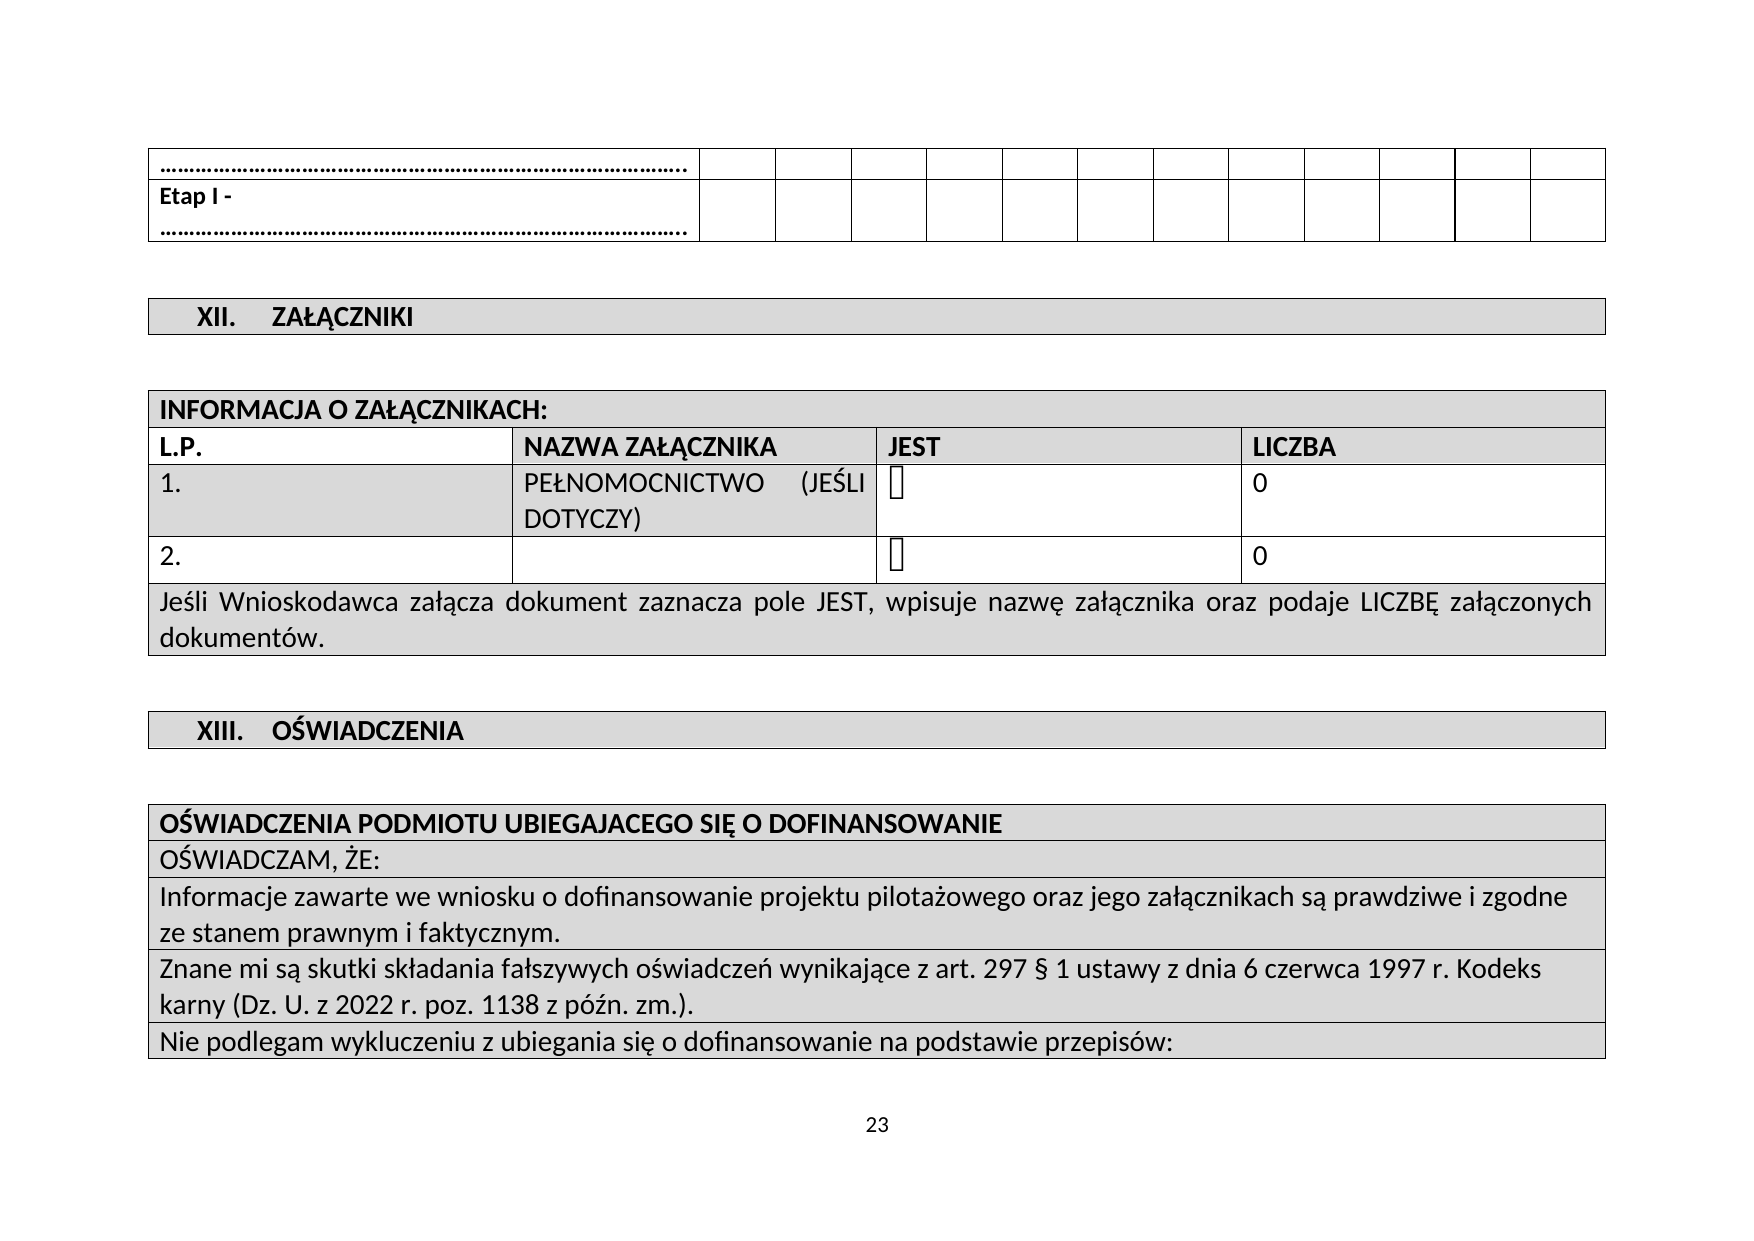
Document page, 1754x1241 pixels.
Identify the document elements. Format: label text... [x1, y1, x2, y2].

table_cell Informacje zawarte we wniosku o dofinansowanie projektu pilotażowego oraz jego załącznikach są prawdziwe i zgodne ze stanem prawnym i faktycznym. [149, 878, 1605, 949]
table_cell [877, 465, 1241, 536]
table_cell Jeśli Wnioskodawca załącza dokument zaznacza pole JEST, wpisuje nazwę załącznika oraz podaje LICZBĘ załączonych dokumentów. [149, 584, 1605, 655]
table_cell [1531, 149, 1605, 179]
table_cell OŚWIADCZAM, ŻE: [149, 841, 1605, 877]
table_cell [700, 180, 775, 241]
table_cell [1003, 149, 1077, 179]
table_header INFORMACJA O ZAŁĄCZNIKACH: [149, 391, 1605, 427]
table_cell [149, 149, 699, 179]
table_cell [852, 180, 926, 241]
table_header OŚWIADCZENIA [149, 712, 1605, 747]
table_cell [1456, 180, 1530, 241]
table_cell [149, 1023, 1605, 1058]
table_cell [1078, 180, 1153, 241]
table_cell [927, 180, 1002, 241]
table_cell [700, 149, 775, 179]
table_cell NAZWA ZAŁĄCZNIKA [513, 428, 876, 463]
table_cell [1229, 180, 1304, 241]
table_header ZAŁĄCZNIKI [149, 299, 1605, 334]
table_cell [1305, 149, 1379, 179]
table_cell 2. [149, 537, 512, 582]
table_cell PEŁNOMOCNICTWO (JEŚLI DOTYCZY) [513, 465, 876, 536]
table_cell [1003, 180, 1077, 241]
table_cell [149, 180, 699, 241]
table_cell [1456, 149, 1530, 179]
table_cell [1154, 149, 1228, 179]
table_cell [1305, 180, 1379, 241]
table_cell [1078, 149, 1153, 179]
table_cell Znane mi są skutki składania fałszywych oświadczeń wynikające z art. 297 § 1 ustawy z dnia 6 czerwca 1997 r. Kodeks karny (Dz. U. z 2022 r. poz. 1138 z późn. zm.). [149, 950, 1605, 1022]
table_cell 0 [1242, 537, 1605, 582]
table_cell LICZBA [1242, 428, 1605, 463]
table_cell 0 [1242, 465, 1605, 536]
table_cell [1154, 180, 1228, 241]
table_cell [1380, 180, 1454, 241]
table_cell [1380, 149, 1454, 179]
table_cell [852, 149, 926, 179]
table_cell [1531, 180, 1605, 241]
table_cell [776, 149, 851, 179]
table_cell [776, 180, 851, 241]
table_cell L.P. [149, 428, 512, 463]
table_cell JEST [877, 428, 1241, 463]
table_cell 1. [149, 465, 512, 536]
table_cell [927, 149, 1002, 179]
table_cell [1229, 149, 1304, 179]
table_cell [513, 537, 876, 582]
table_cell [877, 537, 1241, 582]
table_header OŚWIADCZENIA PODMIOTU UBIEGAJACEGO SIĘ O DOFINANSOWANIE [149, 805, 1605, 840]
